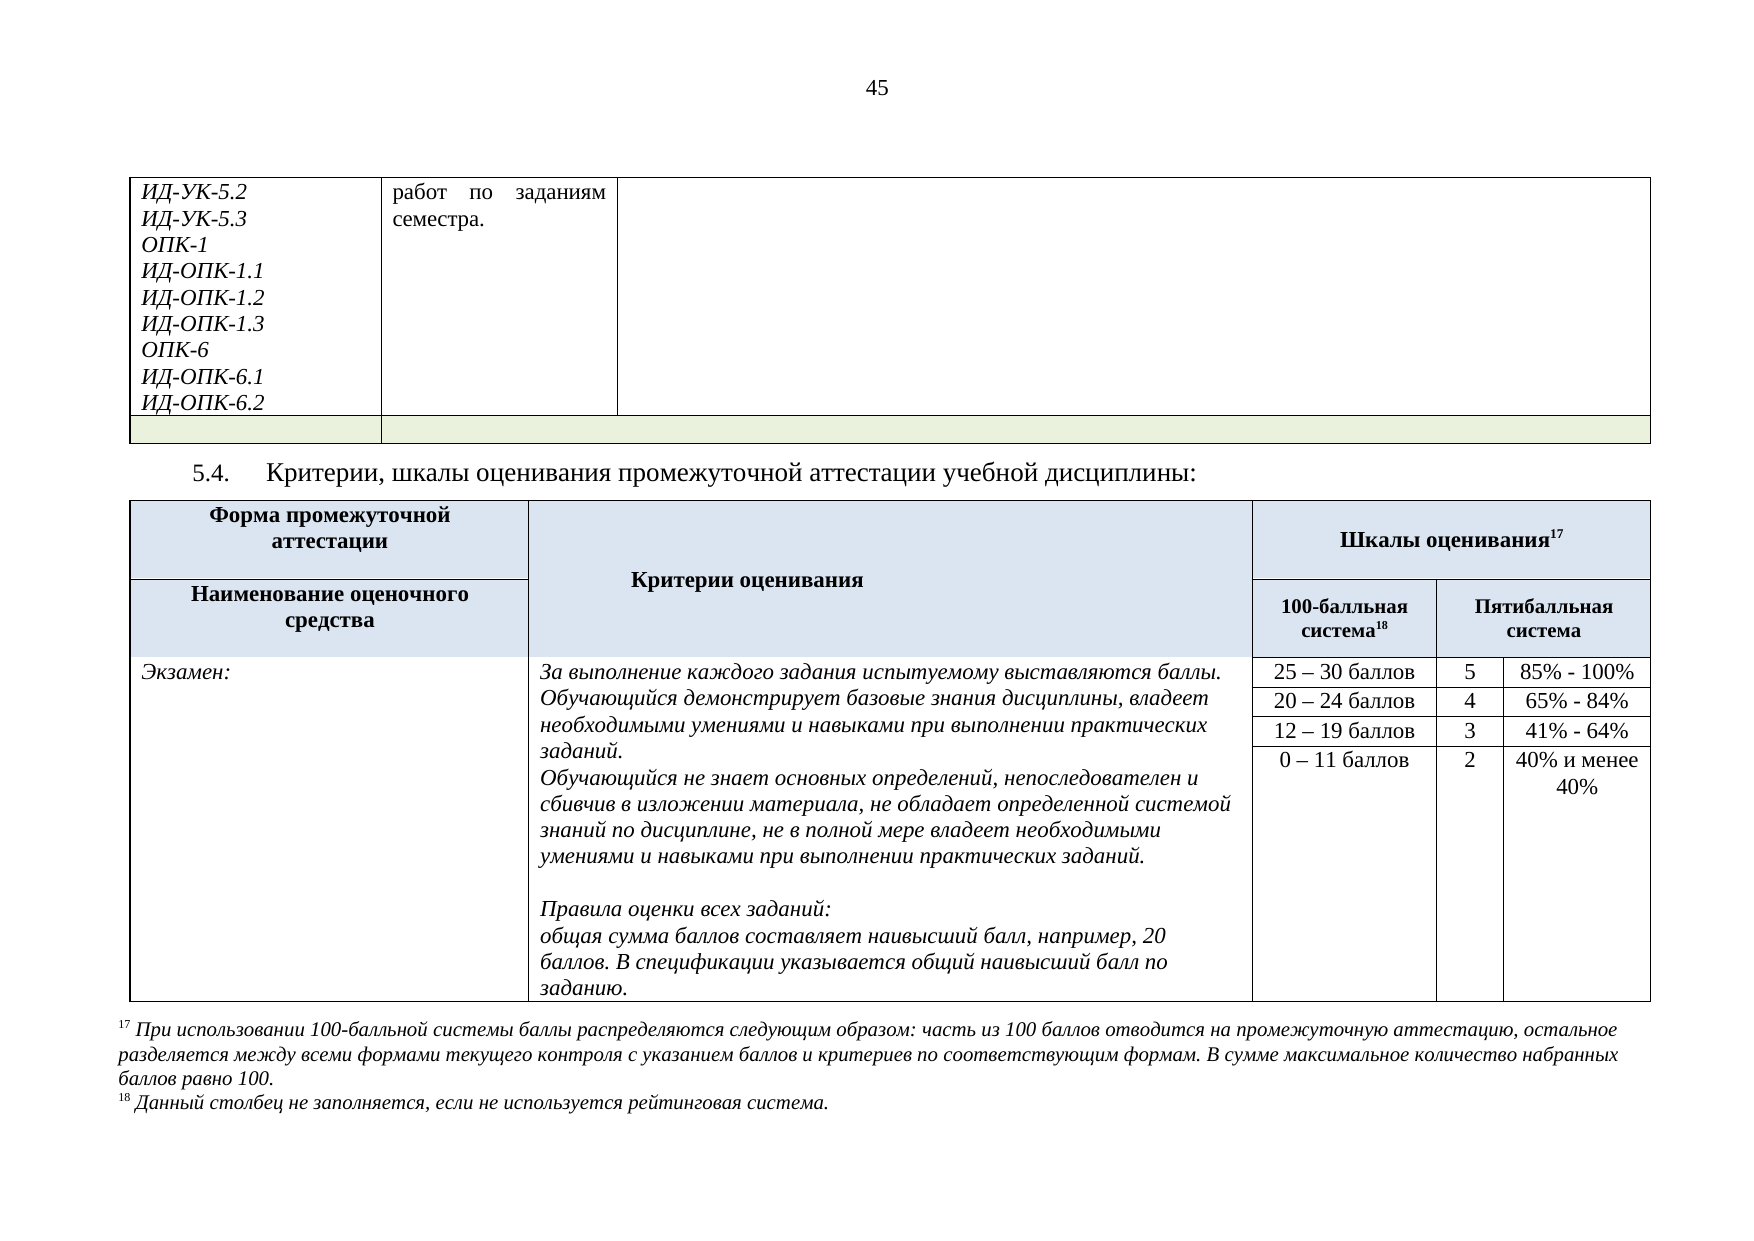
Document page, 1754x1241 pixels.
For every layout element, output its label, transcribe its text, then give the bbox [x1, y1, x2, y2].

table_header Шкалы оценивания [1253, 501, 1650, 578]
subtitle Критерии, шкалы оценивания промежуточной аттестации учебной дисциплины: [192, 456, 1636, 487]
table_header Форма промежуточной аттестации [131, 501, 528, 578]
table_cell За выполнение каждого задания испытуемому выставляются баллы. Обучающийся демонстрирует базовые знания дисциплины, владеет необходимыми умениями и навыками при выполнении практических заданий. Обучающийся не знает основных определений, непоследователен и сбивчив в изложении материала, не обладает определенной системой знаний по дисциплине, не в полной мере владеет необходимыми умениями и навыками при выполнении практических заданий. Правила оценки всех заданий: общая сумма баллов составляет наивысший балл, например, 20 баллов. В спецификации указывается общий наивысший балл по заданию. Также устанавливается диапазон баллов, которые необходимо набрать для того, чтобы получить отличную, хорошую, удовлетворительную или неудовлетворительную оценки. Рекомендуется установить процентное соотношение баллов и оценок по пятибалльной системе. Например: «2» - равно или менее 40% «3» - 41% - 64% «4» - 65% - 84% «5» - 85% - 100%. [529, 657, 1252, 1001]
table_cell 4 [1437, 688, 1503, 716]
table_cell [382, 178, 617, 415]
table_cell 3 [1437, 717, 1503, 746]
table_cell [131, 178, 381, 415]
table_cell [131, 416, 381, 443]
table_cell Экзамен: [131, 657, 528, 1001]
table_cell 20 – 24 баллов [1253, 688, 1436, 716]
table_cell 85% - 100% [1504, 658, 1650, 687]
table_cell 2 [1437, 747, 1503, 1001]
table_cell 41% - 64% [1504, 717, 1650, 746]
table_cell 5 [1437, 658, 1503, 687]
table_cell 100-балльная система [1253, 580, 1436, 657]
table_cell 0 – 11 баллов [1253, 747, 1436, 1001]
table_cell Наименование оценочного средства [131, 580, 528, 657]
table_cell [618, 178, 1650, 415]
table_header Критерии оценивания [529, 501, 1252, 657]
table_cell 12 – 19 баллов [1253, 717, 1436, 746]
table_cell 40% и менее 40% [1504, 747, 1650, 1001]
table_cell 65% - 84% [1504, 688, 1650, 716]
table_cell Пятибалльная система [1437, 580, 1650, 657]
table_cell 25 – 30 баллов [1253, 658, 1436, 687]
table_cell [382, 416, 1650, 443]
